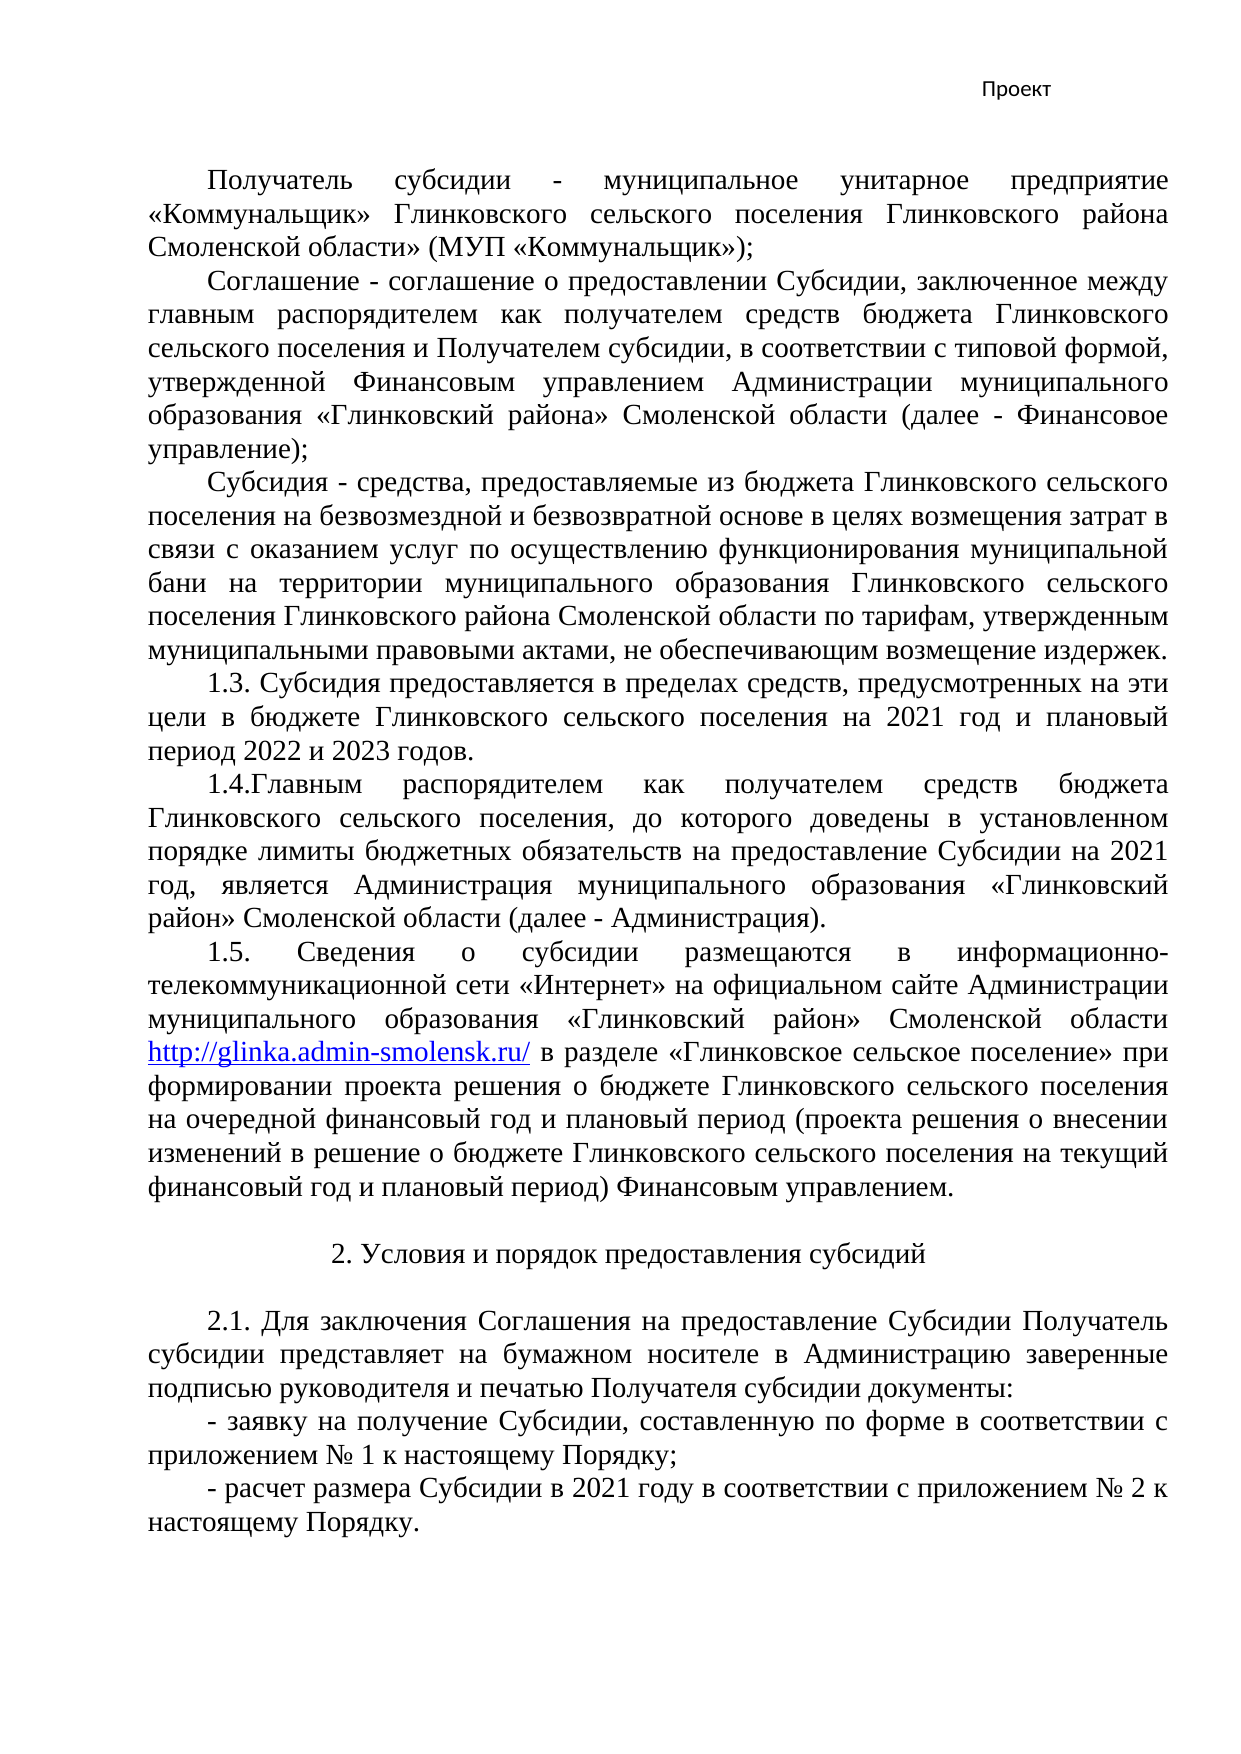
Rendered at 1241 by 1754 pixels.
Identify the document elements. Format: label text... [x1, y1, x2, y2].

text 2. Условия и порядок предоставления субсидий [148, 1236, 1169, 1269]
text 2.1. Для заключения Соглашения на предоставление Субсидии Получатель субсидии представляет на бумажном носителе в Администрацию заверенные подписью руководителя и печатью Получателя субсидии документы: [148, 1303, 1169, 1403]
text Субсидия - средства, предоставляемые из бюджета Глинковского сельского поселения на безвозмездной и безвозвратной основе в целях возмещения затрат в связи с оказанием услуг по осуществлению функционирования муниципальной бани на территории муниципального образования Глинковского сельского поселения Глинковского района Смоленской области по тарифам, утвержденным муниципальными правовыми актами, не обеспечивающим возмещение издержек. [148, 464, 1169, 666]
text - расчет размера Субсидии в 2021 году в соответствии с приложением № 2 к настоящему Порядку. [148, 1471, 1169, 1538]
text 1.5. Сведения о субсидии размещаются в информационно-телекоммуникационной сети «Интернет» на официальном сайте Администрации муниципального образования «Глинковский район» Смоленской области http://glinka.admin-smolensk.ru/ в разделе «Глинковское сельское поселение» при формировании проекта решения о бюджете Глинковского сельского поселения на очередной финансовый год и плановый период (проекта решения о внесении изменений в решение о бюджете Глинковского сельского поселения на текущий финансовый год и плановый период) Финансовым управлением. [148, 934, 1169, 1202]
text Соглашение - соглашение о предоставлении Субсидии, заключенное между главным распорядителем как получателем средств бюджета Глинковского сельского поселения и Получателем субсидии, в соответствии с типовой формой, утвержденной Финансовым управлением Администрации муниципального образования «Глинковский района» Смоленской области (далее - Финансовое управление); [148, 263, 1169, 464]
text - заявку на получение Субсидии, составленную по форме в соответствии с приложением № 1 к настоящему Порядку; [148, 1403, 1169, 1471]
text 1.4.Главным распорядителем как получателем средств бюджета Глинковского сельского поселения, до которого доведены в установленном порядке лимиты бюджетных обязательств на предоставление Субсидии на 2021 год, является Администрация муниципального образования «Глинковский район» Смоленской области (далее - Администрация). [148, 766, 1169, 934]
text 1.3. Субсидия предоставляется в пределах средств, предусмотренных на эти цели в бюджете Глинковского сельского поселения на 2021 год и плановый период 2022 и 2023 годов. [148, 666, 1169, 766]
text Получатель субсидии - муниципальное унитарное предприятие «Коммунальщик» Глинковского сельского поселения Глинковского района Смоленской области» (МУП «Коммунальщик»); [148, 162, 1169, 263]
